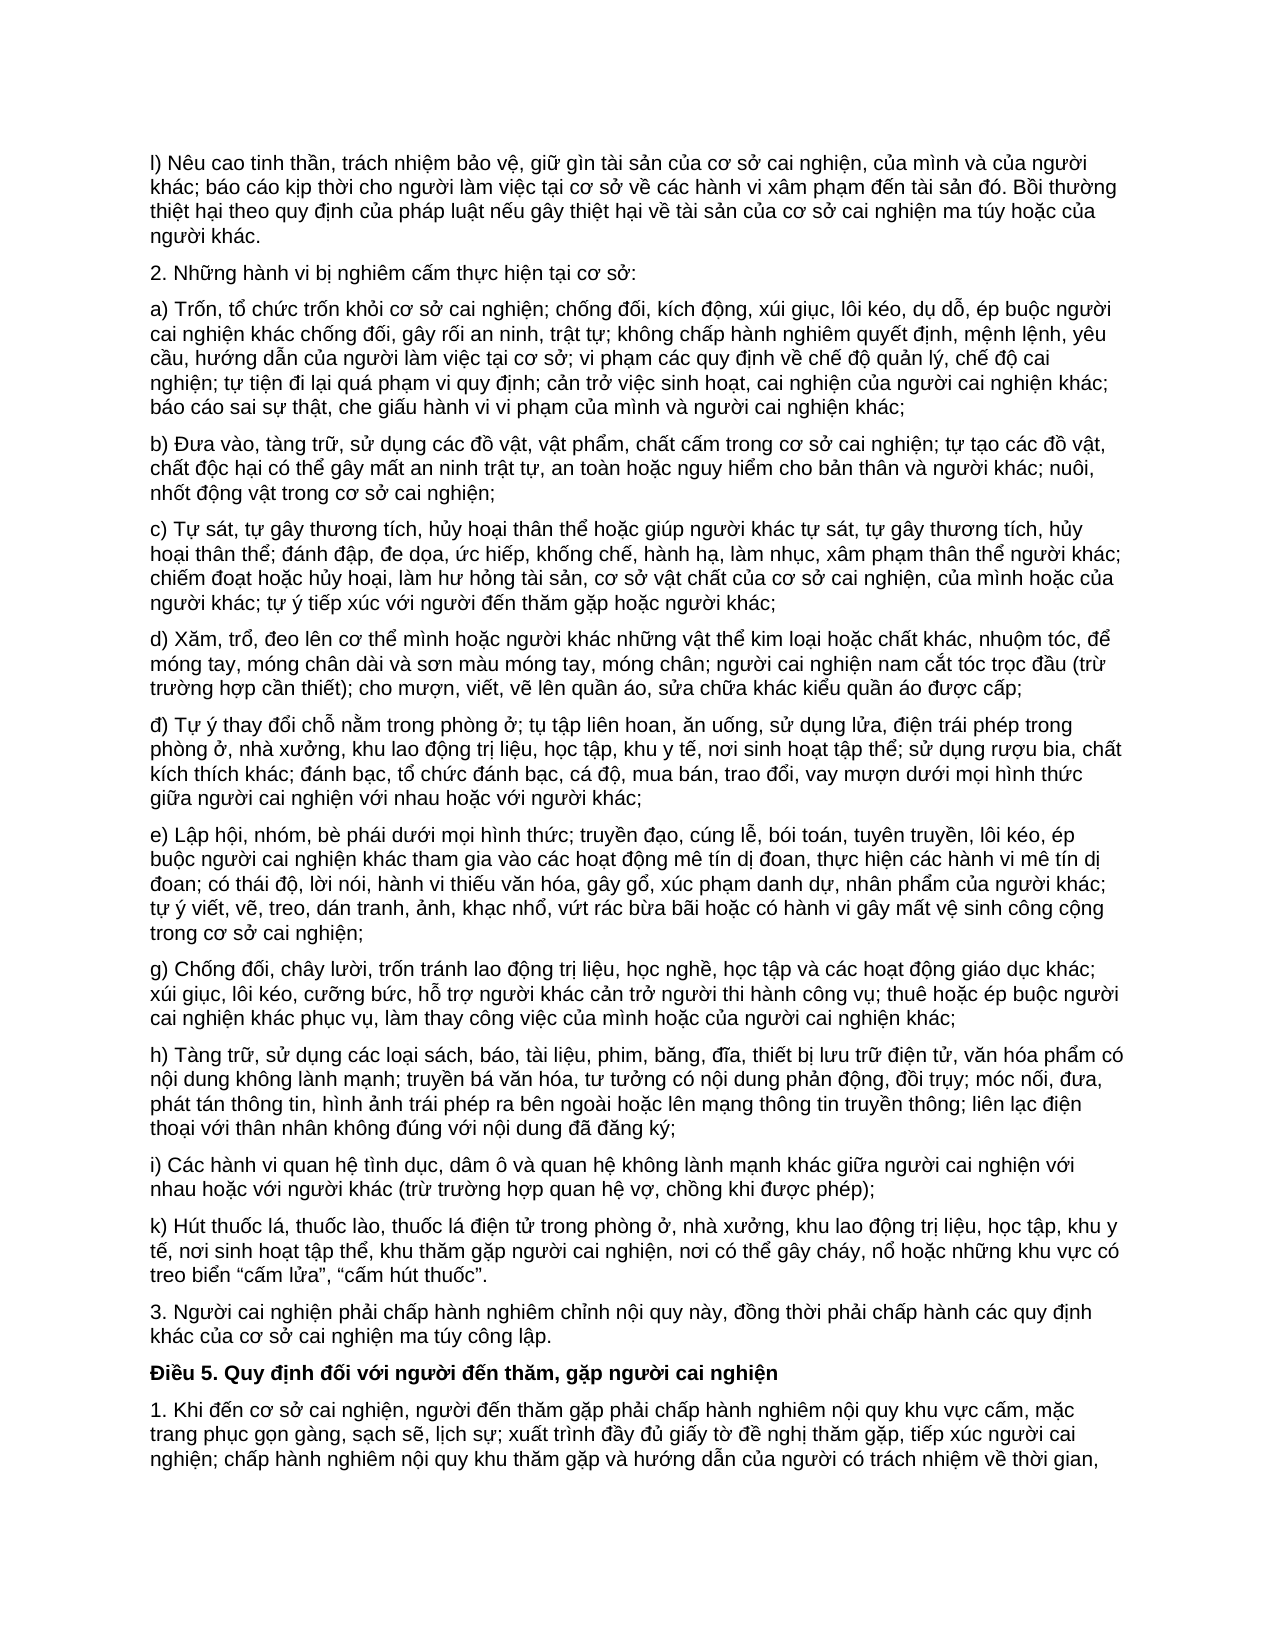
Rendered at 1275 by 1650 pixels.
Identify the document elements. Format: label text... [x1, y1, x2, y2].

text l) Nêu cao tinh thần, trách nhiệm bảo vệ, giữ gìn tài sản của cơ sở cai nghiện, của mình và của người khác; báo cáo kịp thời cho người làm việc tại cơ sở về các hành vi xâm phạm đến tài sản đó. Bồi thường thiệt hại theo quy định của pháp luật nếu gây thiệt hại về tài sản của cơ sở cai nghiện ma túy hoặc của người khác. [150, 150, 1125, 247]
text a) Trốn, tổ chức trốn khỏi cơ sở cai nghiện; chống đối, kích động, xúi giục, lôi kéo, dụ dỗ, ép buộc người cai nghiện khác chống đối, gây rối an ninh, trật tự; không chấp hành nghiêm quyết định, mệnh lệnh, yêu cầu, hướng dẫn của người làm việc tại cơ sở; vi phạm các quy định về chế độ quản lý, chế độ cai nghiện; tự tiện đi lại quá phạm vi quy định; cản trở việc sinh hoạt, cai nghiện của người cai nghiện khác; báo cáo sai sự thật, che giấu hành vi vi phạm của mình và người cai nghiện khác; [150, 297, 1125, 419]
text g) Chống đối, chây lười, trốn tránh lao động trị liệu, học nghề, học tập và các hoạt động giáo dục khác; xúi giục, lôi kéo, cưỡng bức, hỗ trợ người khác cản trở người thi hành công vụ; thuê hoặc ép buộc người cai nghiện khác phục vụ, làm thay công việc của mình hoặc của người cai nghiện khác; [150, 957, 1125, 1030]
text Điều 5. Quy định đối với người đến thăm, gặp người cai nghiện [150, 1361, 1125, 1385]
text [150, 1397, 1125, 1471]
text i) Các hành vi quan hệ tình dục, dâm ô và quan hệ không lành mạnh khác giữa người cai nghiện với nhau hoặc với người khác (trừ trường hợp quan hệ vợ, chồng khi được phép); [150, 1152, 1125, 1201]
text b) Đưa vào, tàng trữ, sử dụng các đồ vật, vật phẩm, chất cấm trong cơ sở cai nghiện; tự tạo các đồ vật, chất độc hại có thể gây mất an ninh trật tự, an toàn hoặc nguy hiểm cho bản thân và người khác; nuôi, nhốt động vật trong cơ sở cai nghiện; [150, 431, 1125, 504]
text đ) Tự ý thay đổi chỗ nằm trong phòng ở; tụ tập liên hoan, ăn uống, sử dụng lửa, điện trái phép trong phòng ở, nhà xưởng, khu lao động trị liệu, học tập, khu y tế, nơi sinh hoạt tập thể; sử dụng rượu bia, chất kích thích khác; đánh bạc, tổ chức đánh bạc, cá độ, mua bán, trao đổi, vay mượn dưới mọi hình thức giữa người cai nghiện với nhau hoặc với người khác; [150, 712, 1125, 810]
text k) Hút thuốc lá, thuốc lào, thuốc lá điện tử trong phòng ở, nhà xưởng, khu lao động trị liệu, học tập, khu y tế, nơi sinh hoạt tập thể, khu thăm gặp người cai nghiện, nơi có thể gây cháy, nổ hoặc những khu vực có treo biển “cấm lửa”, “cấm hút thuốc”. [150, 1214, 1125, 1287]
text c) Tự sát, tự gây thương tích, hủy hoại thân thể hoặc giúp người khác tự sát, tự gây thương tích, hủy hoại thân thể; đánh đập, đe dọa, ức hiếp, khống chế, hành hạ, làm nhục, xâm phạm thân thể người khác; chiếm đoạt hoặc hủy hoại, làm hư hỏng tài sản, cơ sở vật chất của cơ sở cai nghiện, của mình hoặc của người khác; tự ý tiếp xúc với người đến thăm gặp hoặc người khác; [150, 517, 1125, 614]
text h) Tàng trữ, sử dụng các loại sách, báo, tài liệu, phim, băng, đĩa, thiết bị lưu trữ điện tử, văn hóa phẩm có nội dung không lành mạnh; truyền bá văn hóa, tư tưởng có nội dung phản động, đồi trụy; móc nối, đưa, phát tán thông tin, hình ảnh trái phép ra bên ngoài hoặc lên mạng thông tin truyền thông; liên lạc điện thoại với thân nhân không đúng với nội dung đã đăng ký; [150, 1042, 1125, 1140]
text 3. Người cai nghiện phải chấp hành nghiêm chỉnh nội quy này, đồng thời phải chấp hành các quy định khác của cơ sở cai nghiện ma túy công lập. [150, 1299, 1125, 1348]
text 2. Những hành vi bị nghiêm cấm thực hiện tại cơ sở: [150, 260, 1125, 284]
text d) Xăm, trổ, đeo lên cơ thể mình hoặc người khác những vật thể kim loại hoặc chất khác, nhuộm tóc, để móng tay, móng chân dài và sơn màu móng tay, móng chân; người cai nghiện nam cắt tóc trọc đầu (trừ trường hợp cần thiết); cho mượn, viết, vẽ lên quần áo, sửa chữa khác kiểu quần áo được cấp; [150, 627, 1125, 700]
text e) Lập hội, nhóm, bè phái dưới mọi hình thức; truyền đạo, cúng lễ, bói toán, tuyên truyền, lôi kéo, ép buộc người cai nghiện khác tham gia vào các hoạt động mê tín dị đoan, thực hiện các hành vi mê tín dị đoan; có thái độ, lời nói, hành vi thiếu văn hóa, gây gổ, xúc phạm danh dự, nhân phẩm của người khác; tự ý viết, vẽ, treo, dán tranh, ảnh, khạc nhổ, vứt rác bừa bãi hoặc có hành vi gây mất vệ sinh công cộng trong cơ sở cai nghiện; [150, 822, 1125, 944]
